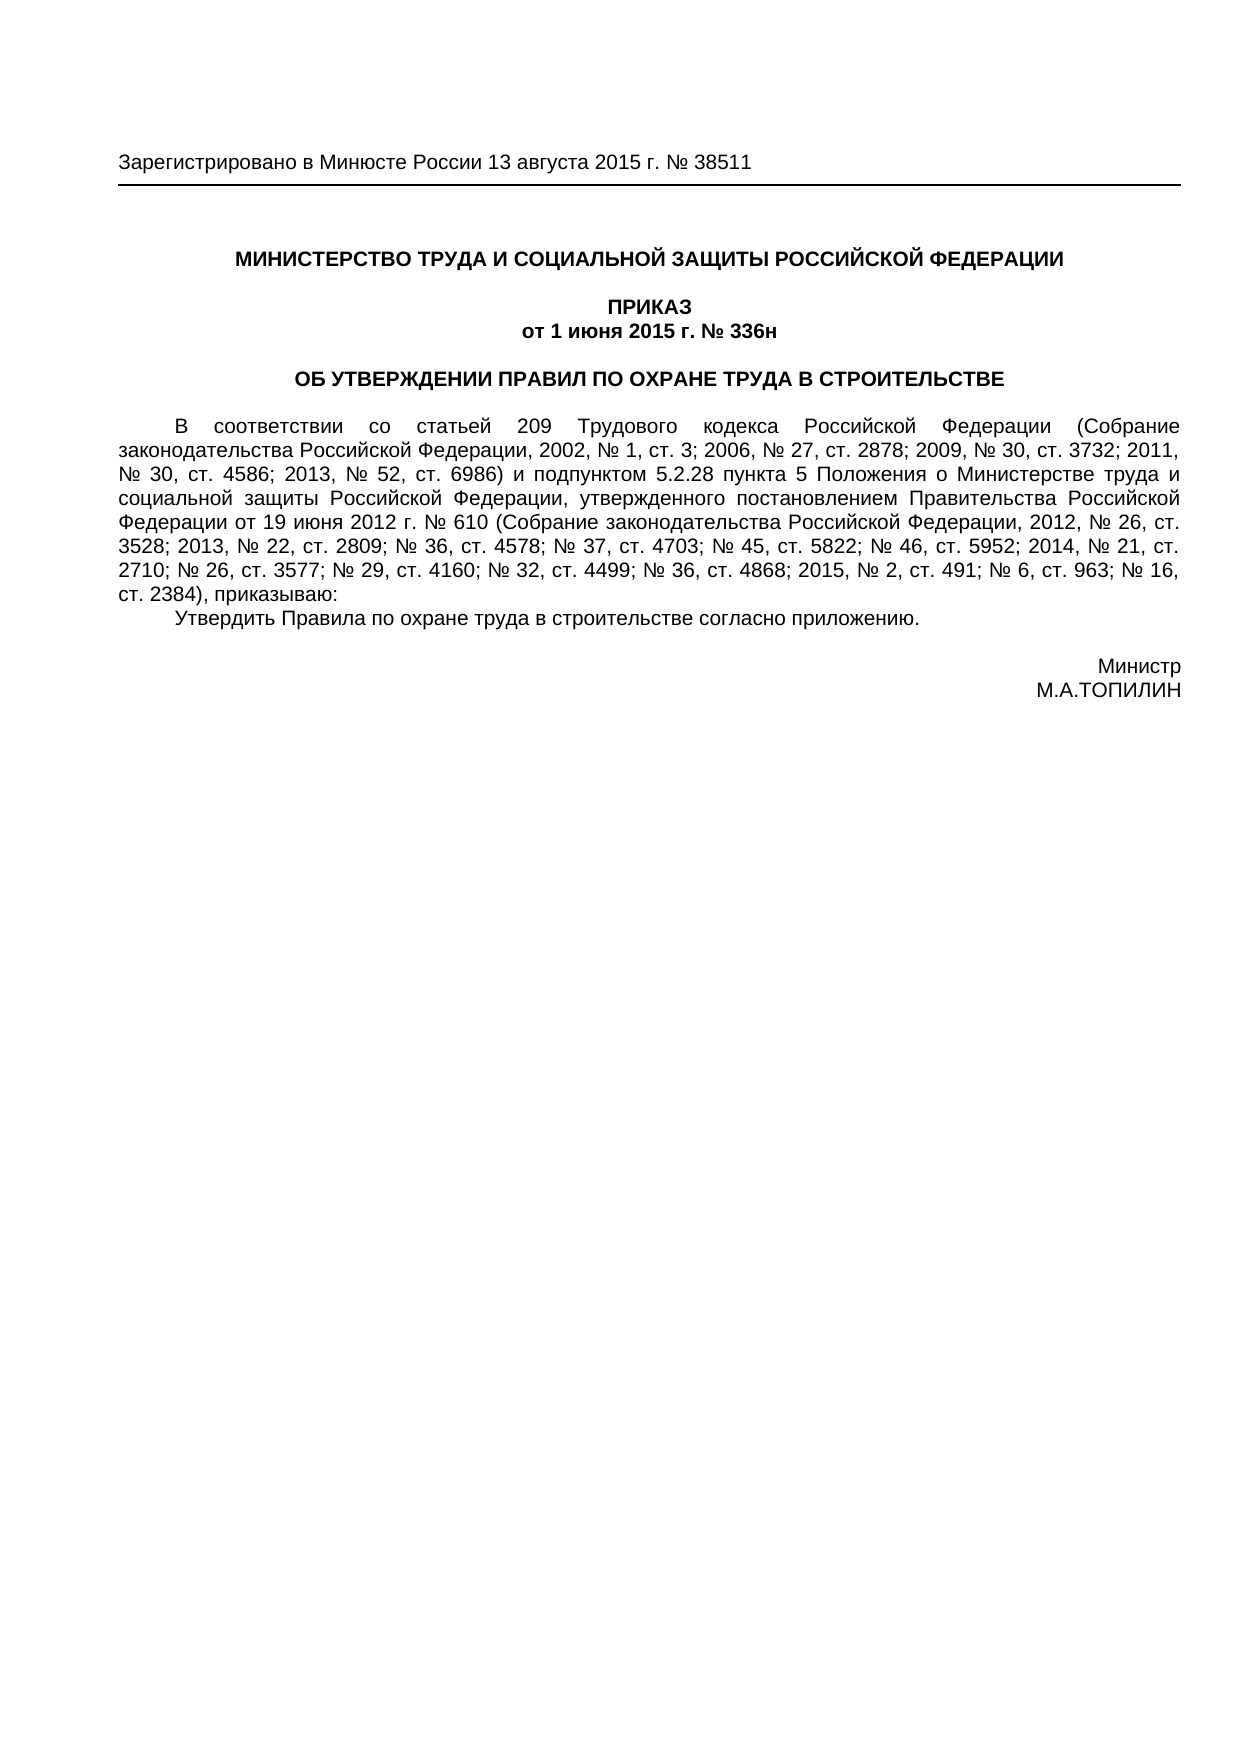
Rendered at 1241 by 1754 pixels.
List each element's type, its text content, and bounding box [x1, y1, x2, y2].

title МИНИСТЕРСТВО ТРУДА И СОЦИАЛЬНОЙ ЗАЩИТЫ РОССИЙСКОЙ ФЕДЕРАЦИИ [118, 247, 1181, 271]
title ОБ УТВЕРЖДЕНИИ ПРАВИЛ ПО ОХРАНЕ ТРУДА В СТРОИТЕЛЬСТВЕ [118, 366, 1181, 390]
title ПРИКАЗ [118, 294, 1181, 318]
text Министр [118, 654, 1181, 678]
text Зарегистрировано в Минюсте России 13 августа 2015 г. № 38511 [118, 150, 1181, 174]
title от 1 июня 2015 г. № 336н [118, 318, 1181, 342]
text В соответствии со статьей 209 Трудового кодекса Российской Федерации (Собрание законодательства Российской Федерации, 2002, № 1, ст. 3; 2006, № 27, ст. 2878; 2009, № 30, ст. 3732; 2011, № 30, ст. 4586; 2013, № 52, ст. 6986) и подпунктом 5.2.28 пункта 5 Положения о Министерстве труда и социальной защиты Российской Федерации, утвержденного постановлением Правительства Российской Федерации от 19 июня 2012 г. № 610 (Собрание законодательства Российской Федерации, 2012, № 26, ст. 3528; 2013, № 22, ст. 2809; № 36, ст. 4578; № 37, ст. 4703; № 45, ст. 5822; № 46, ст. 5952; 2014, № 21, ст. 2710; № 26, ст. 3577; № 29, ст. 4160; № 32, ст. 4499; № 36, ст. 4868; 2015, № 2, ст. 491; № 6, ст. 963; № 16, ст. 2384), приказываю: [118, 414, 1181, 606]
text М.А.ТОПИЛИН [118, 678, 1181, 702]
text Утвердить Правила по охране труда в строительстве согласно приложению. [118, 606, 1181, 630]
